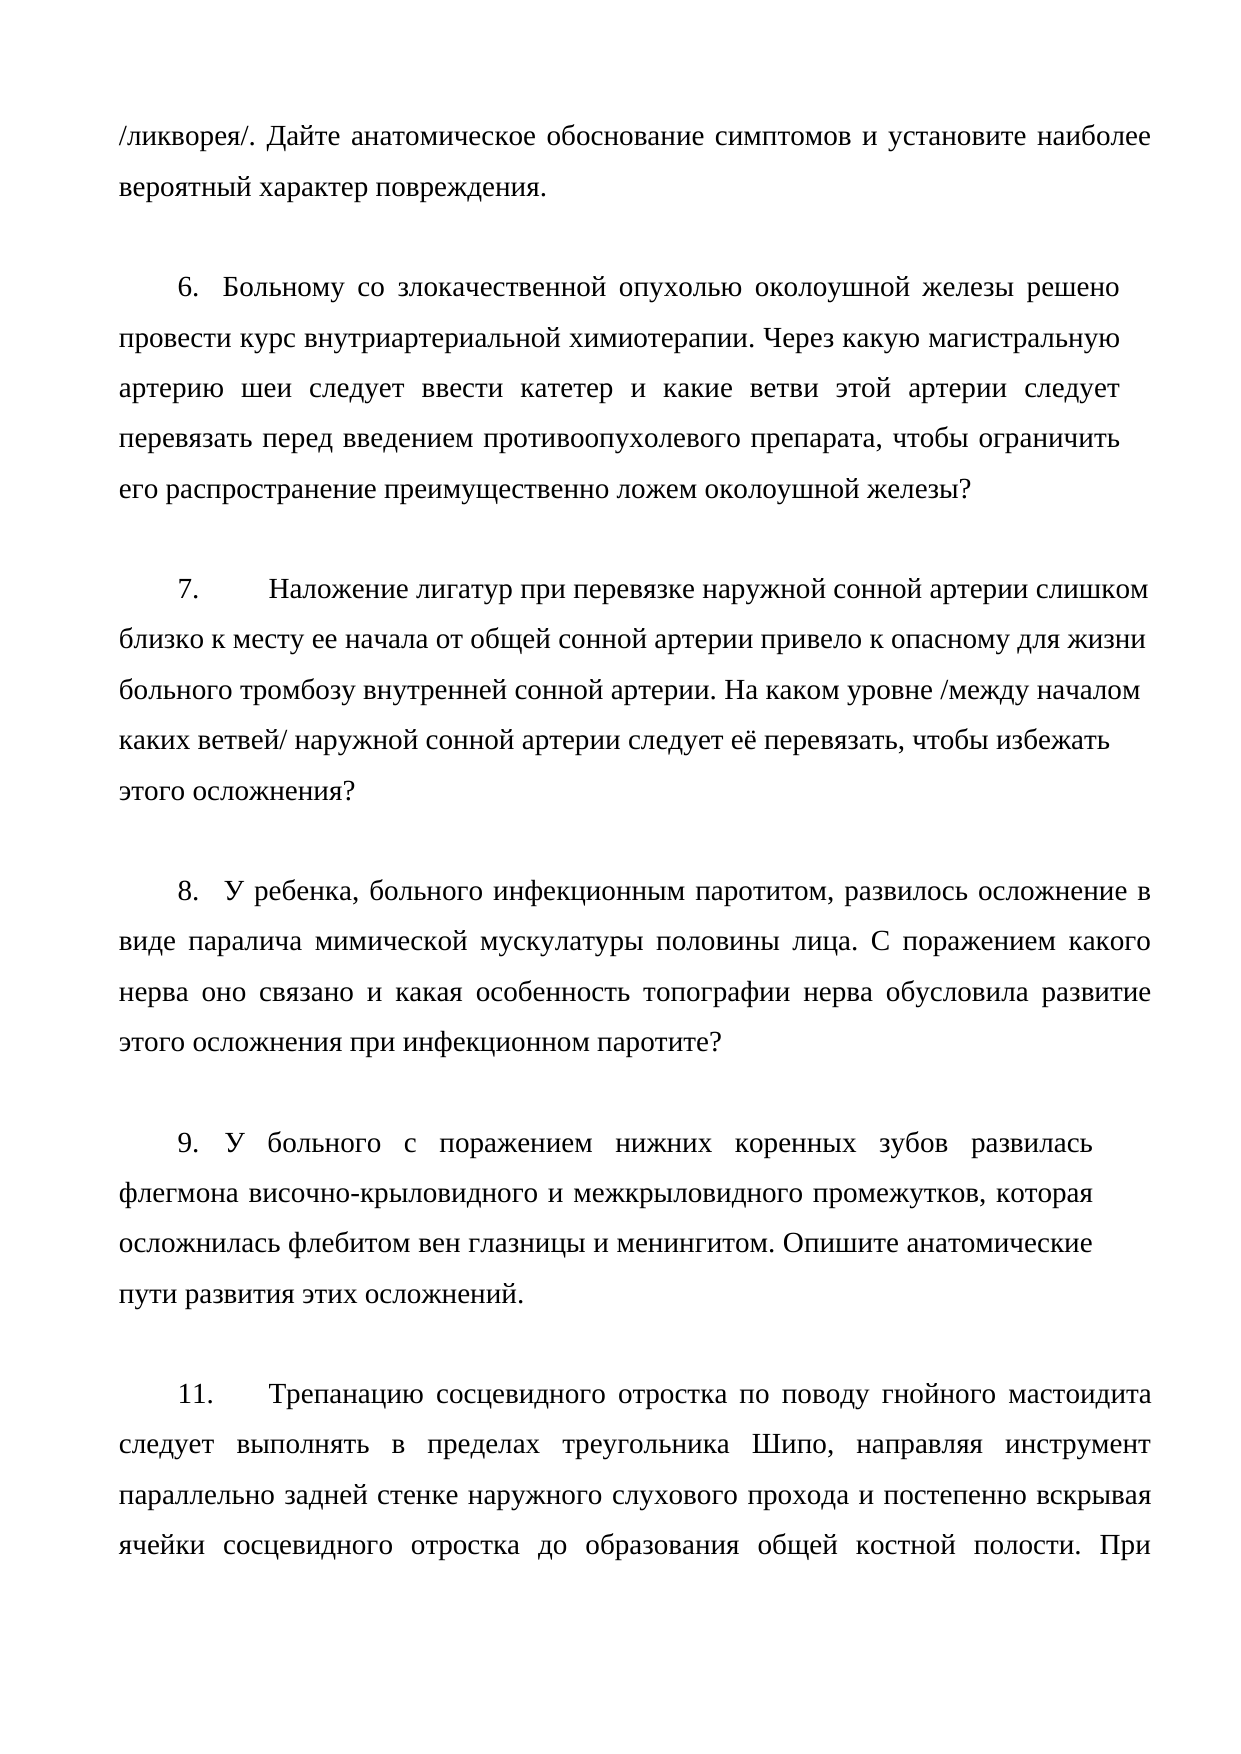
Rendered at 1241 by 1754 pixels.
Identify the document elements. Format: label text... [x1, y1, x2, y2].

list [119, 1376, 1152, 1561]
list Наложение лигатур при перевязке наружной сонной артерии слишком близко к месту ее начала от общей сонной артерии привело к опасному для жизни больного тромбозу внутренней сонной артерии. На каком уровне /между началом каких ветвей/ наружной сонной артерии следует её перевязать, чтобы избежать этого осложнения? [119, 571, 1152, 806]
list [119, 118, 1152, 202]
list Больному со злокачественной опухолью околоушной железы решено провести курс внутриартериальной химиотерапии. Через какую магистральную артерию шеи следует ввести катетер и какие ветви этой артерии следует перевязать перед введением противоопухолевого препарата, чтобы ограничить его распространение преимущественно ложем околоушной железы? [119, 269, 1121, 504]
list У больного с поражением нижних коренных зубов развилась флегмона височно-крыловидного и межкрыловидного промежутков, которая осложнилась флебитом вен глазницы и менингитом. Опишите анатомические пути развития этих осложнений. [119, 1125, 1094, 1309]
list У ребенка, больного инфекционным паротитом, развилось осложнение в виде паралича мимической мускулатуры половины лица. С поражением какого нерва оно связано и какая особенность топографии нерва обусловила развитие этого осложнения при инфекционном паротите? [119, 873, 1152, 1058]
